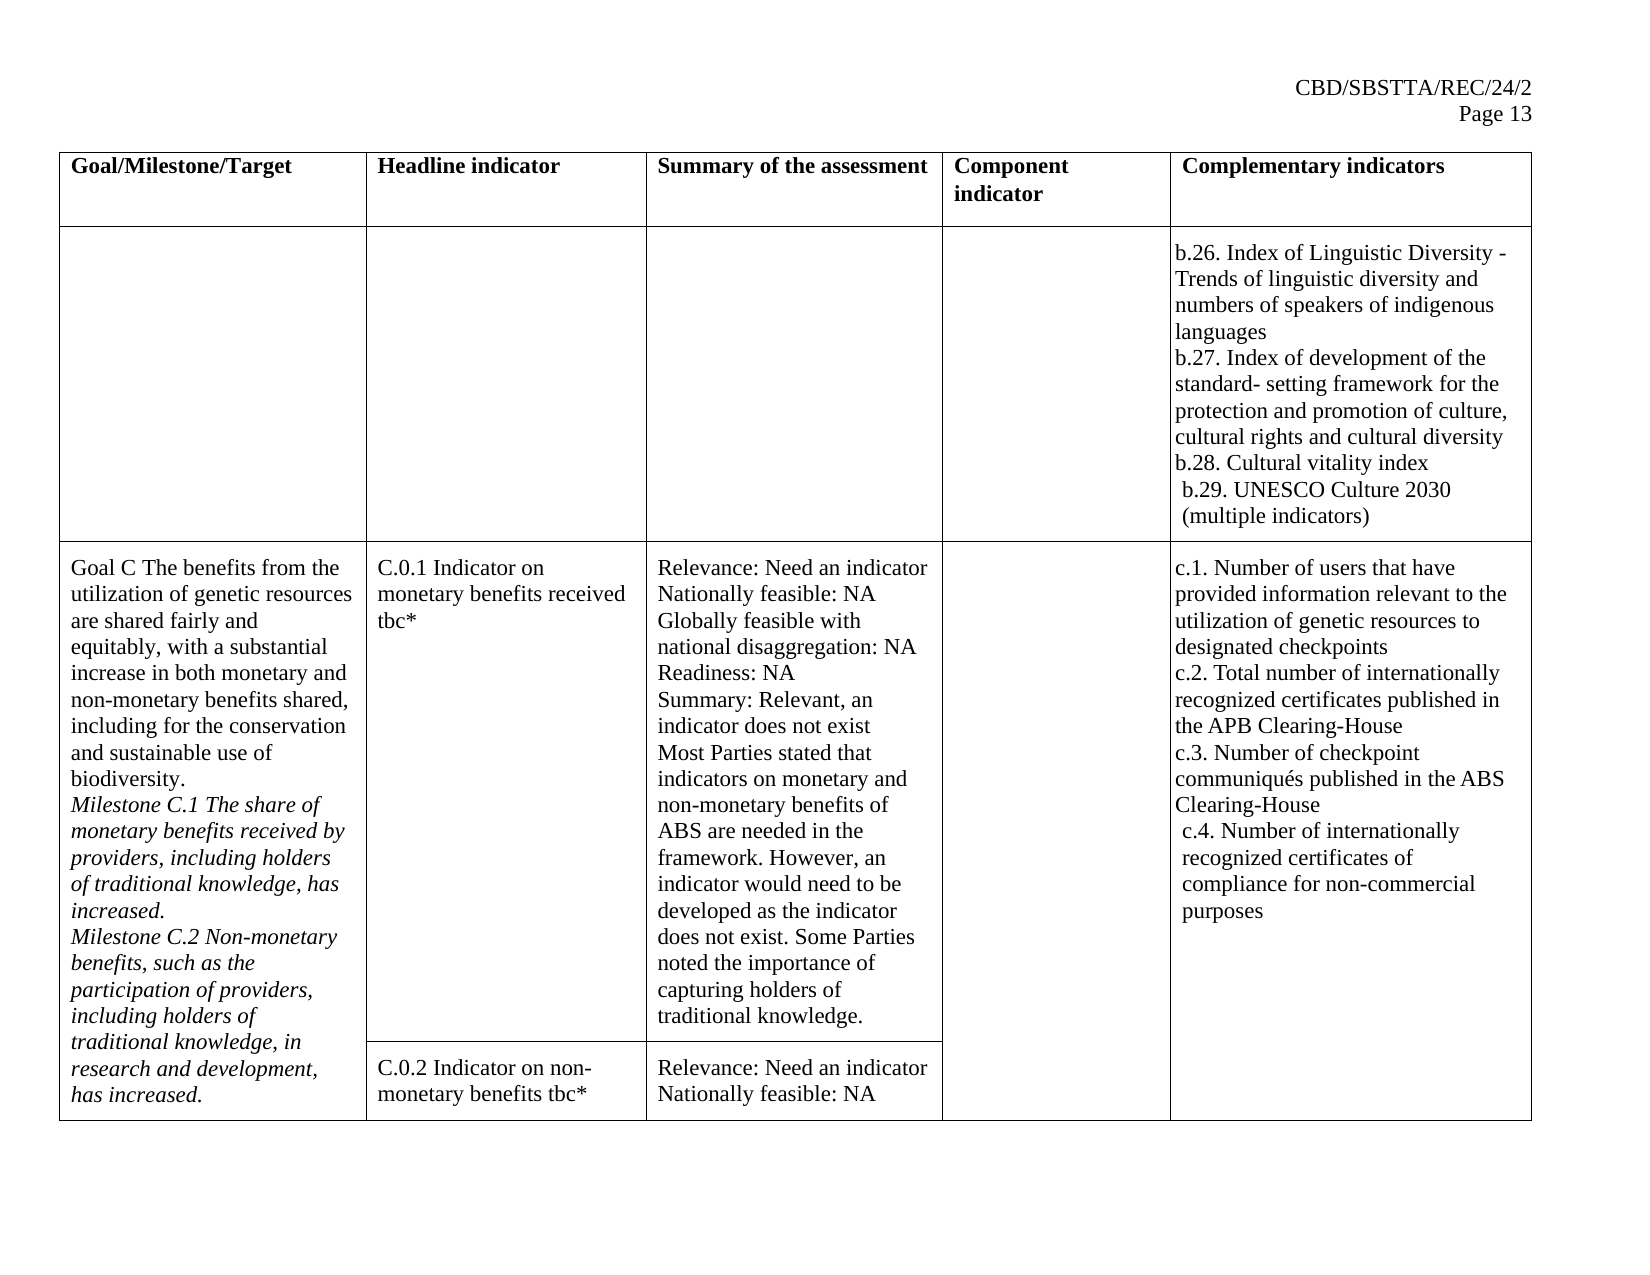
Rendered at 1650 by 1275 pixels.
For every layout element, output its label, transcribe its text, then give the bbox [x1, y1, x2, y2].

table_cell Goal C The benefits from the utilization of genetic resources are shared fairly and equitably, with a substantial increase in both monetary and non-monetary benefits shared, including for the conservation and sustainable use of biodiversity. Milestone C.1 The share of monetary benefits received by providers, including holders of traditional knowledge, has increased. Milestone C.2 Non-monetary benefits, such as the participation of providers, including holders of traditional knowledge, in research and development, has increased. [60, 542, 366, 1120]
table_header Complementary indicators [1171, 153, 1531, 226]
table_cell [367, 1042, 646, 1120]
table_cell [1171, 227, 1531, 541]
table_cell C.0.1 Indicator on monetary benefits received tbc* [367, 542, 646, 1041]
table_cell Relevance: Need an indicator Nationally feasible: NA Globally feasible with national disaggregation: NA Readiness: NA Summary: Relevant, an indicator does not exist Most Parties stated that indicators on monetary and non-monetary benefits of ABS are needed in the framework. However, an indicator would need to be developed as the indicator does not exist. Some Parties noted the importance of capturing holders of traditional knowledge. [647, 542, 942, 1041]
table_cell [367, 227, 646, 541]
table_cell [647, 1042, 942, 1120]
table_cell c.1. Number of users that have provided information relevant to the utilization of genetic resources to designated checkpoints c.2. Total number of internationally recognized certificates published in the APB Clearing-House c.3. Number of checkpoint communiqués published in the ABS Clearing-House c.4. Number of internationally recognized certificates of compliance for non-commercial purposes [1171, 542, 1531, 1120]
table_header Goal/Milestone/Target [60, 153, 366, 226]
table_cell [943, 542, 1170, 1120]
table_header Component indicator [943, 153, 1170, 226]
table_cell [60, 227, 366, 541]
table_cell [647, 227, 942, 541]
table_header Summary of the assessment [647, 153, 942, 226]
table_header Headline indicator [367, 153, 646, 226]
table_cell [943, 227, 1170, 541]
